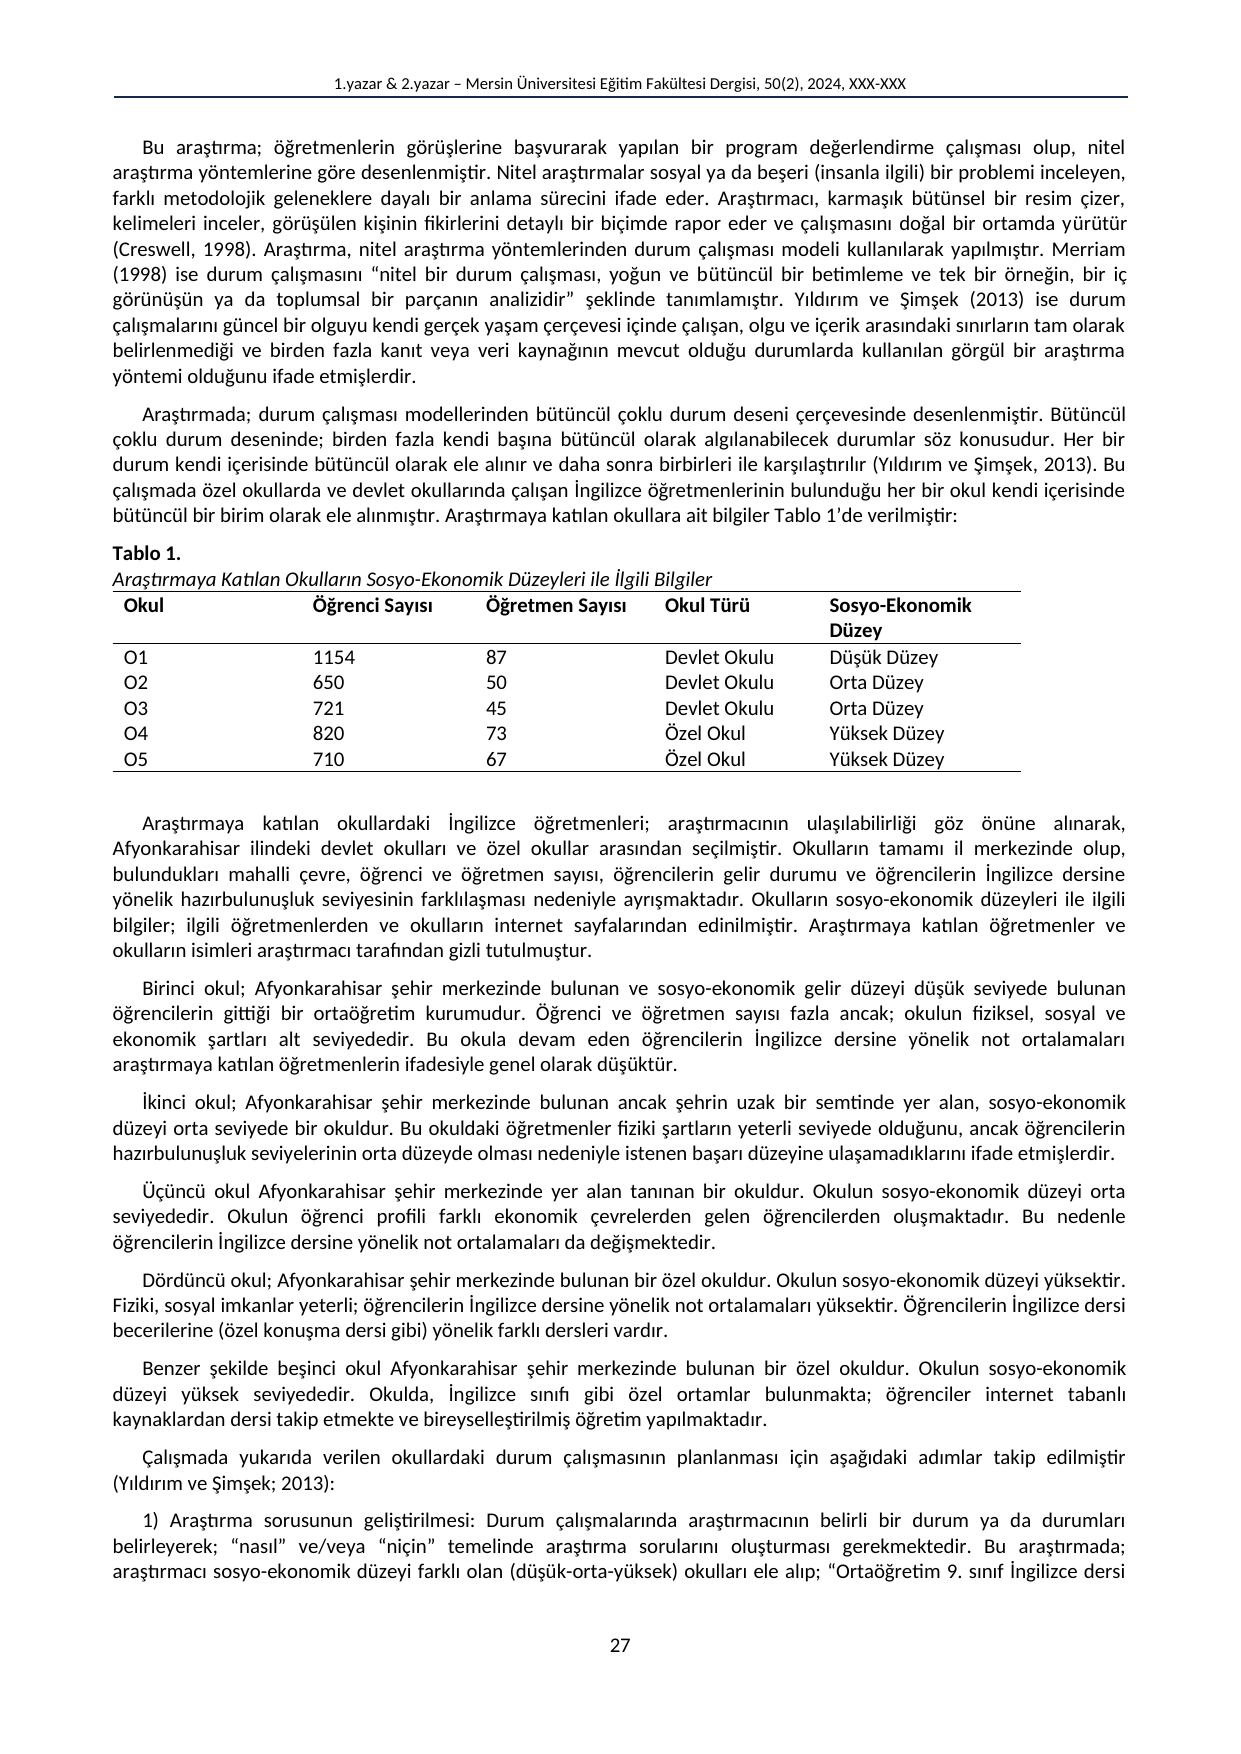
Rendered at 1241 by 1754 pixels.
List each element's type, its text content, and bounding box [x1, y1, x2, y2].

table_cell 710 [301, 746, 474, 771]
text Üçüncü okul Afyonkarahisar şehir merkezinde yer alan tanınan bir okuldur. Okulun sosyo-ekonomik düzeyi orta seviyededir. Okulun öğrenci profili farklı ekonomik çevrelerden gelen öğrencilerden oluşmaktadır. Bu nedenle öğrencilerin İngilizce dersine yönelik not ortalamaları da değişmektedir. [112, 1178, 1128, 1254]
text Araştırmaya Katılan Okulların Sosyo-Ekonomik Düzeyleri ile İlgili Bilgiler [112, 566, 1128, 591]
table_header Öğretmen Sayısı [475, 592, 654, 643]
table_cell Devlet Okulu [654, 695, 818, 720]
text Birinci okul; Afyonkarahisar şehir merkezinde bulunan ve sosyo-ekonomik gelir düzeyi düşük seviyede bulunan öğrencilerin gittiği bir ortaöğretim kurumudur. Öğrenci ve öğretmen sayısı fazla ancak; okulun fiziksel, sosyal ve ekonomik şartları alt seviyededir. Bu okula devam eden öğrencilerin İngilizce dersine yönelik not ortalamaları araştırmaya katılan öğretmenlerin ifadesiyle genel olarak düşüktür. [112, 975, 1128, 1077]
table_cell O5 [113, 746, 301, 771]
text Araştırmada; durum çalışması modellerinden bütüncül çoklu durum deseni çerçevesinde desenlenmiştir. Bütüncül çoklu durum deseninde; birden fazla kendi başına bütüncül olarak algılanabilecek durumlar söz konusudur. Her bir durum kendi içerisinde bütüncül olarak ele alınır ve daha sonra birbirleri ile karşılaştırılır (Yıldırım ve Şimşek, 2013). Bu çalışmada özel okullarda ve devlet okullarında çalışan İngilizce öğretmenlerinin bulunduğu her bir okul kendi içerisinde bütüncül bir birim olarak ele alınmıştır. Araştırmaya katılan okullara ait bilgiler Tablo 1’de verilmiştir: [112, 401, 1128, 528]
table_header Sosyo-Ekonomik Düzey [818, 592, 1021, 643]
table_cell O3 [113, 695, 301, 720]
table_cell 820 [301, 720, 474, 746]
table_cell 67 [475, 746, 654, 771]
table_cell Orta Düzey [818, 695, 1021, 720]
table_cell 87 [475, 644, 654, 669]
table_cell Orta Düzey [818, 670, 1021, 695]
table_cell 73 [475, 720, 654, 746]
table_cell Özel Okul [654, 720, 818, 746]
table_cell Düşük Düzey [818, 644, 1021, 669]
table_cell 650 [301, 670, 474, 695]
table_cell O4 [113, 720, 301, 746]
table_header Okul [113, 592, 301, 643]
text Benzer şekilde beşinci okul Afyonkarahisar şehir merkezinde bulunan bir özel okuldur. Okulun sosyo-ekonomik düzeyi yüksek seviyededir. Okulda, İngilizce sınıfı gibi özel ortamlar bulunmakta; öğrenciler internet tabanlı kaynaklardan dersi takip etmekte ve bireyselleştirilmiş öğretim yapılmaktadır. [112, 1356, 1128, 1432]
text Dördüncü okul; Afyonkarahisar şehir merkezinde bulunan bir özel okuldur. Okulun sosyo-ekonomik düzeyi yüksektir. Fiziki, sosyal imkanlar yeterli; öğrencilerin İngilizce dersine yönelik not ortalamaları yüksektir. Öğrencilerin İngilizce dersi becerilerine (özel konuşma dersi gibi) yönelik farklı dersleri vardır. [112, 1267, 1128, 1343]
table_cell O2 [113, 670, 301, 695]
table_cell 45 [475, 695, 654, 720]
table_cell Devlet Okulu [654, 644, 818, 669]
table_header Okul Türü [654, 592, 818, 643]
text Tablo 1. [112, 540, 1128, 566]
table_cell Özel Okul [654, 746, 818, 771]
table_cell 1154 [301, 644, 474, 669]
table_cell O1 [113, 644, 301, 669]
table_cell 721 [301, 695, 474, 720]
table_cell Devlet Okulu [654, 670, 818, 695]
text Bu araştırma; öğretmenlerin görüşlerine başvurarak yapılan bir program değerlendirme çalışması olup, nitel araştırma yöntemlerine göre desenlenmiştir. Nitel araştırmalar sosyal ya da beşeri (insanla ilgili) bir problemi inceleyen, farklı metodolojik geleneklere dayalı bir anlama sürecini ifade eder. Araştırmacı, karmaşık bütünsel bir resim çizer, kelimeleri inceler, görüşülen kişinin fikirlerini detaylı bir biçimde rapor eder ve çalışmasını doğal bir ortamda yürütür (Creswell, 1998). Araştırma, nitel araştırma yöntemlerinden durum çalışması modeli kullanılarak yapılmıştır. Merriam (1998) ise durum çalışmasını “nitel bir durum çalışması, yoğun ve bütüncül bir betimleme ve tek bir örneğin, bir iç görünüşün ya da toplumsal bir parçanın analizidir” şeklinde tanımlamıştır. Yıldırım ve Şimşek (2013) ise durum çalışmalarını güncel bir olguyu kendi gerçek yaşam çerçevesi içinde çalışan, olgu ve içerik arasındaki sınırların tam olarak belirlenmediği ve birden fazla kanıt veya veri kaynağının mevcut olduğu durumlarda kullanılan görgül bir araştırma yöntemi olduğunu ifade etmişlerdir. [112, 134, 1128, 388]
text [112, 1508, 1128, 1584]
table_cell Yüksek Düzey [818, 720, 1021, 746]
text Çalışmada yukarıda verilen okullardaki durum çalışmasının planlanması için aşağıdaki adımlar takip edilmiştir (Yıldırım ve Şimşek; 2013): [112, 1444, 1128, 1495]
table_header Öğrenci Sayısı [301, 592, 474, 643]
text Araştırmaya katılan okullardaki İngilizce öğretmenleri; araştırmacının ulaşılabilirliği göz önüne alınarak, Afyonkarahisar ilindeki devlet okulları ve özel okullar arasından seçilmiştir. Okulların tamamı il merkezinde olup, bulundukları mahalli çevre, öğrenci ve öğretmen sayısı, öğrencilerin gelir durumu ve öğrencilerin İngilizce dersine yönelik hazırbulunuşluk seviyesinin farklılaşması nedeniyle ayrışmaktadır. Okulların sosyo-ekonomik düzeyleri ile ilgili bilgiler; ilgili öğretmenlerden ve okulların internet sayfalarından edinilmiştir. Araştırmaya katılan öğretmenler ve okulların isimleri araştırmacı tarafından gizli tutulmuştur. [112, 810, 1128, 963]
table_cell Yüksek Düzey [818, 746, 1021, 771]
table_cell 50 [475, 670, 654, 695]
text İkinci okul; Afyonkarahisar şehir merkezinde bulunan ancak şehrin uzak bir semtinde yer alan, sosyo-ekonomik düzeyi orta seviyede bir okuldur. Bu okuldaki öğretmenler fiziki şartların yeterli seviyede olduğunu, ancak öğrencilerin hazırbulunuşluk seviyelerinin orta düzeyde olması nedeniyle istenen başarı düzeyine ulaşamadıklarını ifade etmişlerdir. [112, 1089, 1128, 1166]
